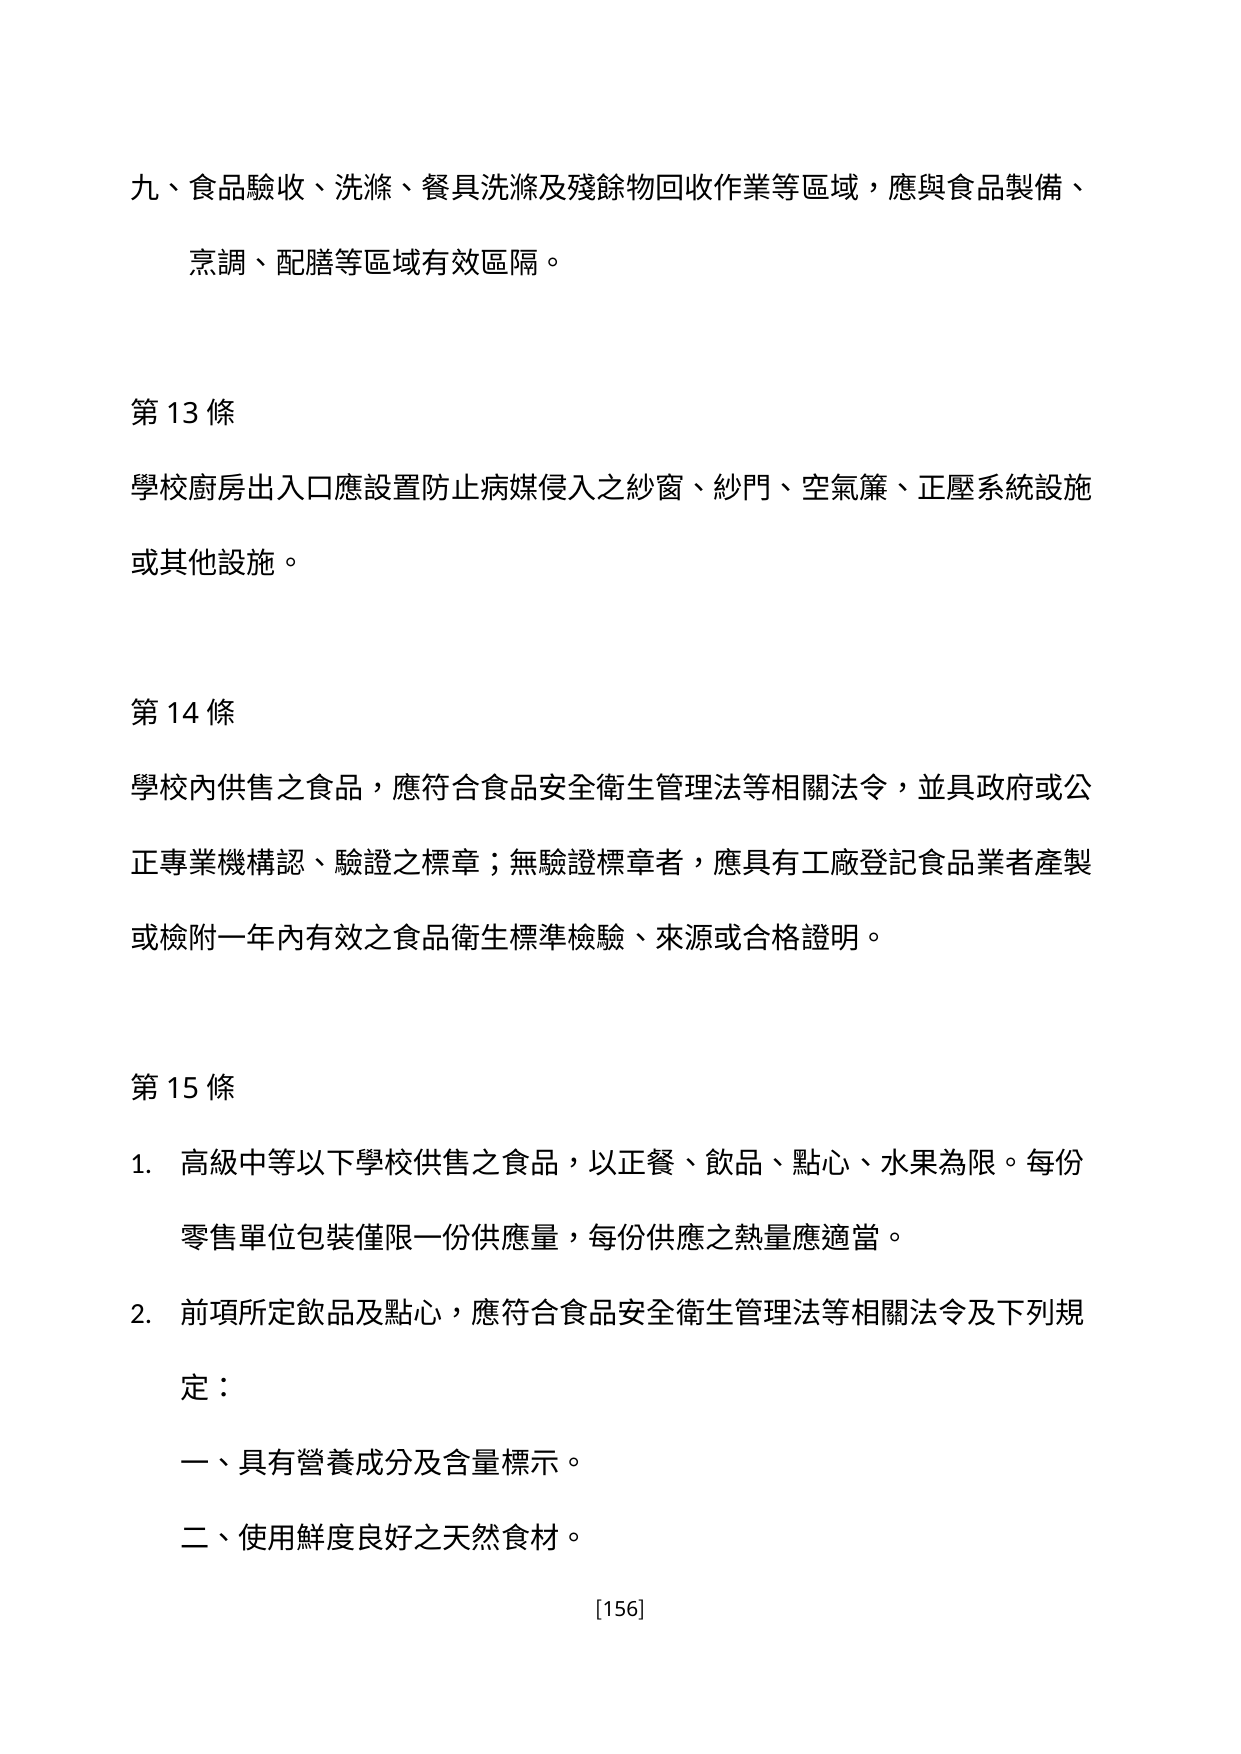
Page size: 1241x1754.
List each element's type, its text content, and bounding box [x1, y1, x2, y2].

list 二、使用鮮度良好之天然食材。 [180, 1498, 1110, 1573]
text 第 13 條 [130, 373, 1110, 448]
text 九、食品驗收、洗滌、餐具洗滌及殘餘物回收作業等區域，應與食品製備、烹調、配膳等區域有效區隔。 [130, 148, 1110, 298]
text 第 15 條 [130, 1048, 1110, 1123]
text 學校廚房出入口應設置防止病媒侵入之紗窗、紗門、空氣簾、正壓系統設施或其他設施。 [130, 448, 1110, 598]
list 一、具有營養成分及含量標示。 [180, 1423, 1110, 1498]
list 高級中等以下學校供售之食品，以正餐、飲品、點心、水果為限。每份零售單位包裝僅限一份供應量，每份供應之熱量應適當。 [130, 1123, 1110, 1273]
list 前項所定飲品及點心，應符合食品安全衛生管理法等相關法令及下列規定： [130, 1273, 1110, 1423]
text 學校內供售之食品，應符合食品安全衛生管理法等相關法令，並具政府或公正專業機構認、驗證之標章；無驗證標章者，應具有工廠登記食品業者產製或檢附一年內有效之食品衛生標準檢驗、來源或合格證明。 [130, 748, 1110, 973]
text 第 14 條 [130, 673, 1110, 748]
